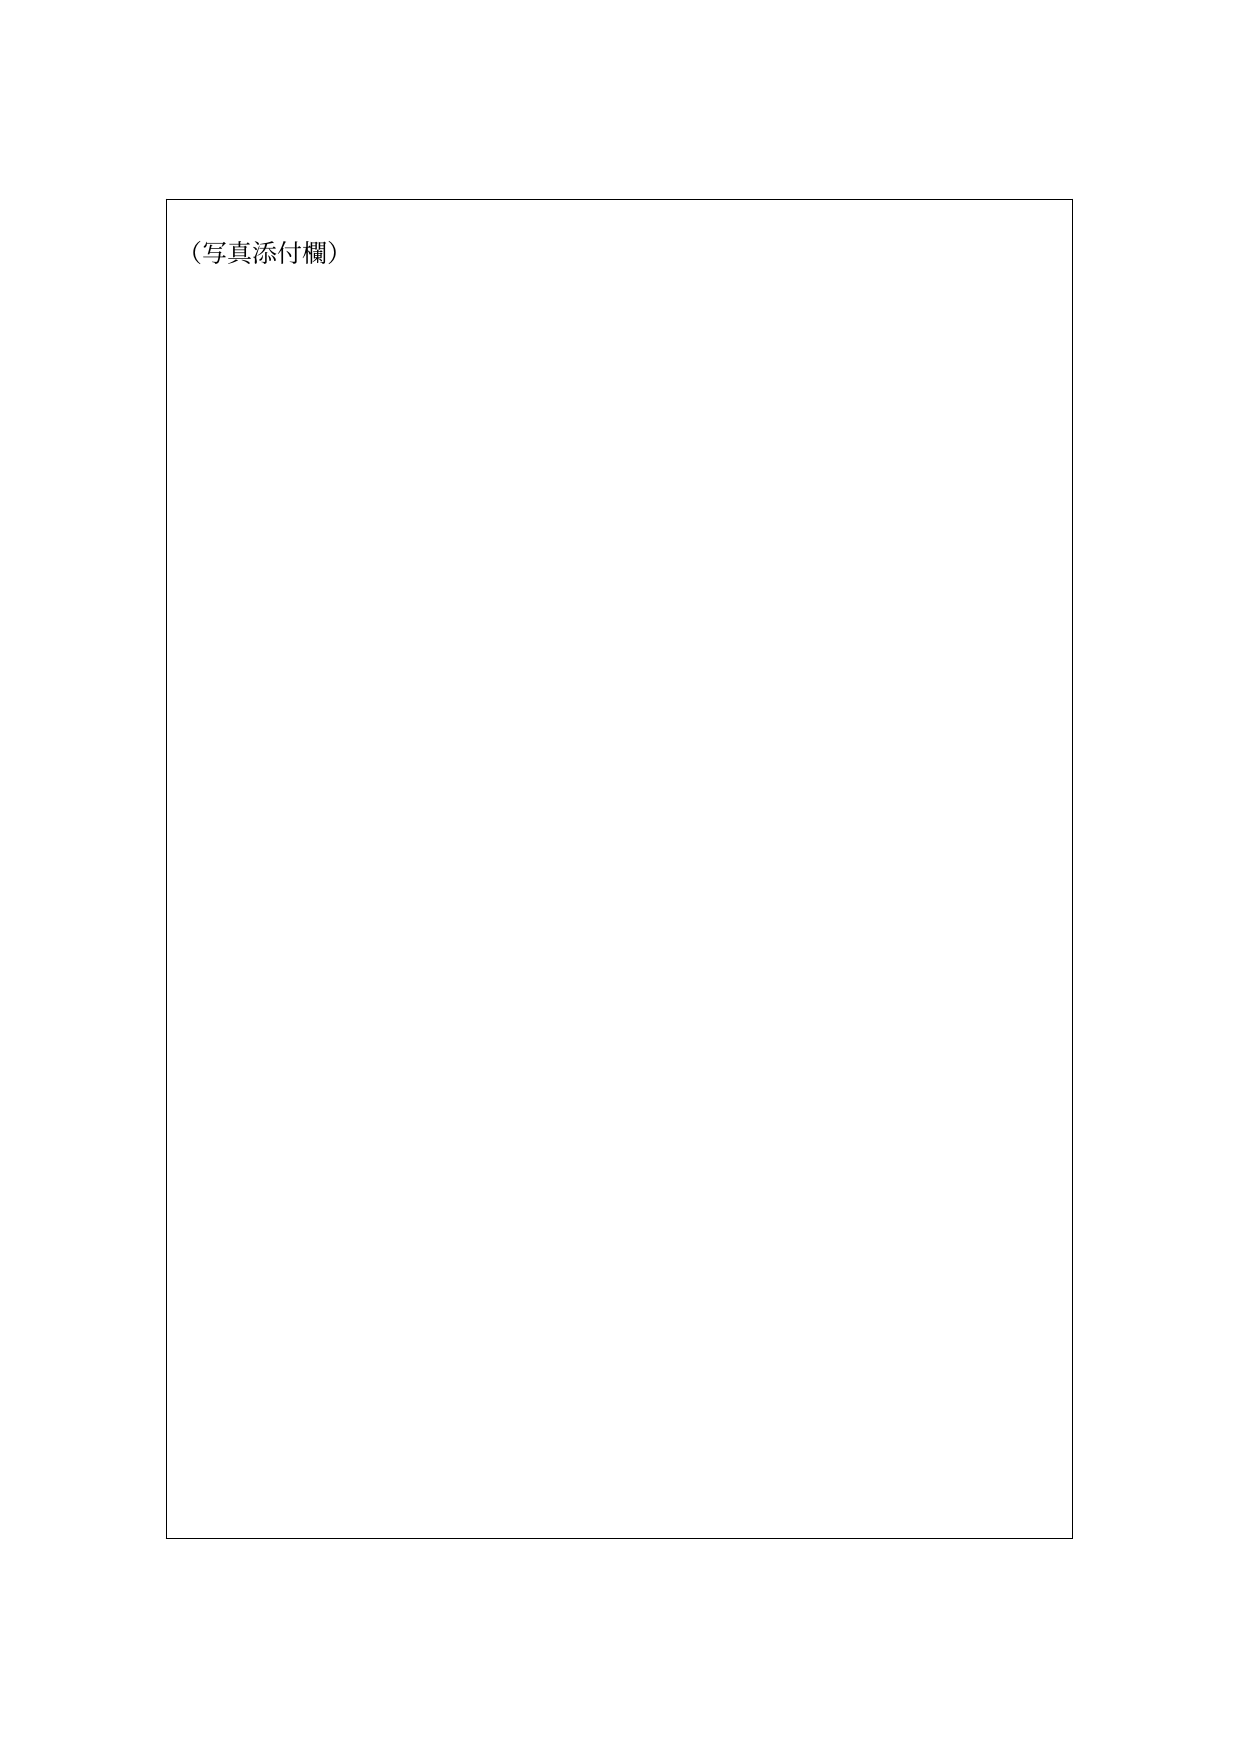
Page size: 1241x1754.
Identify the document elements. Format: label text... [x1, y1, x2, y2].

table_header （写真添付欄） [167, 200, 1072, 1538]
